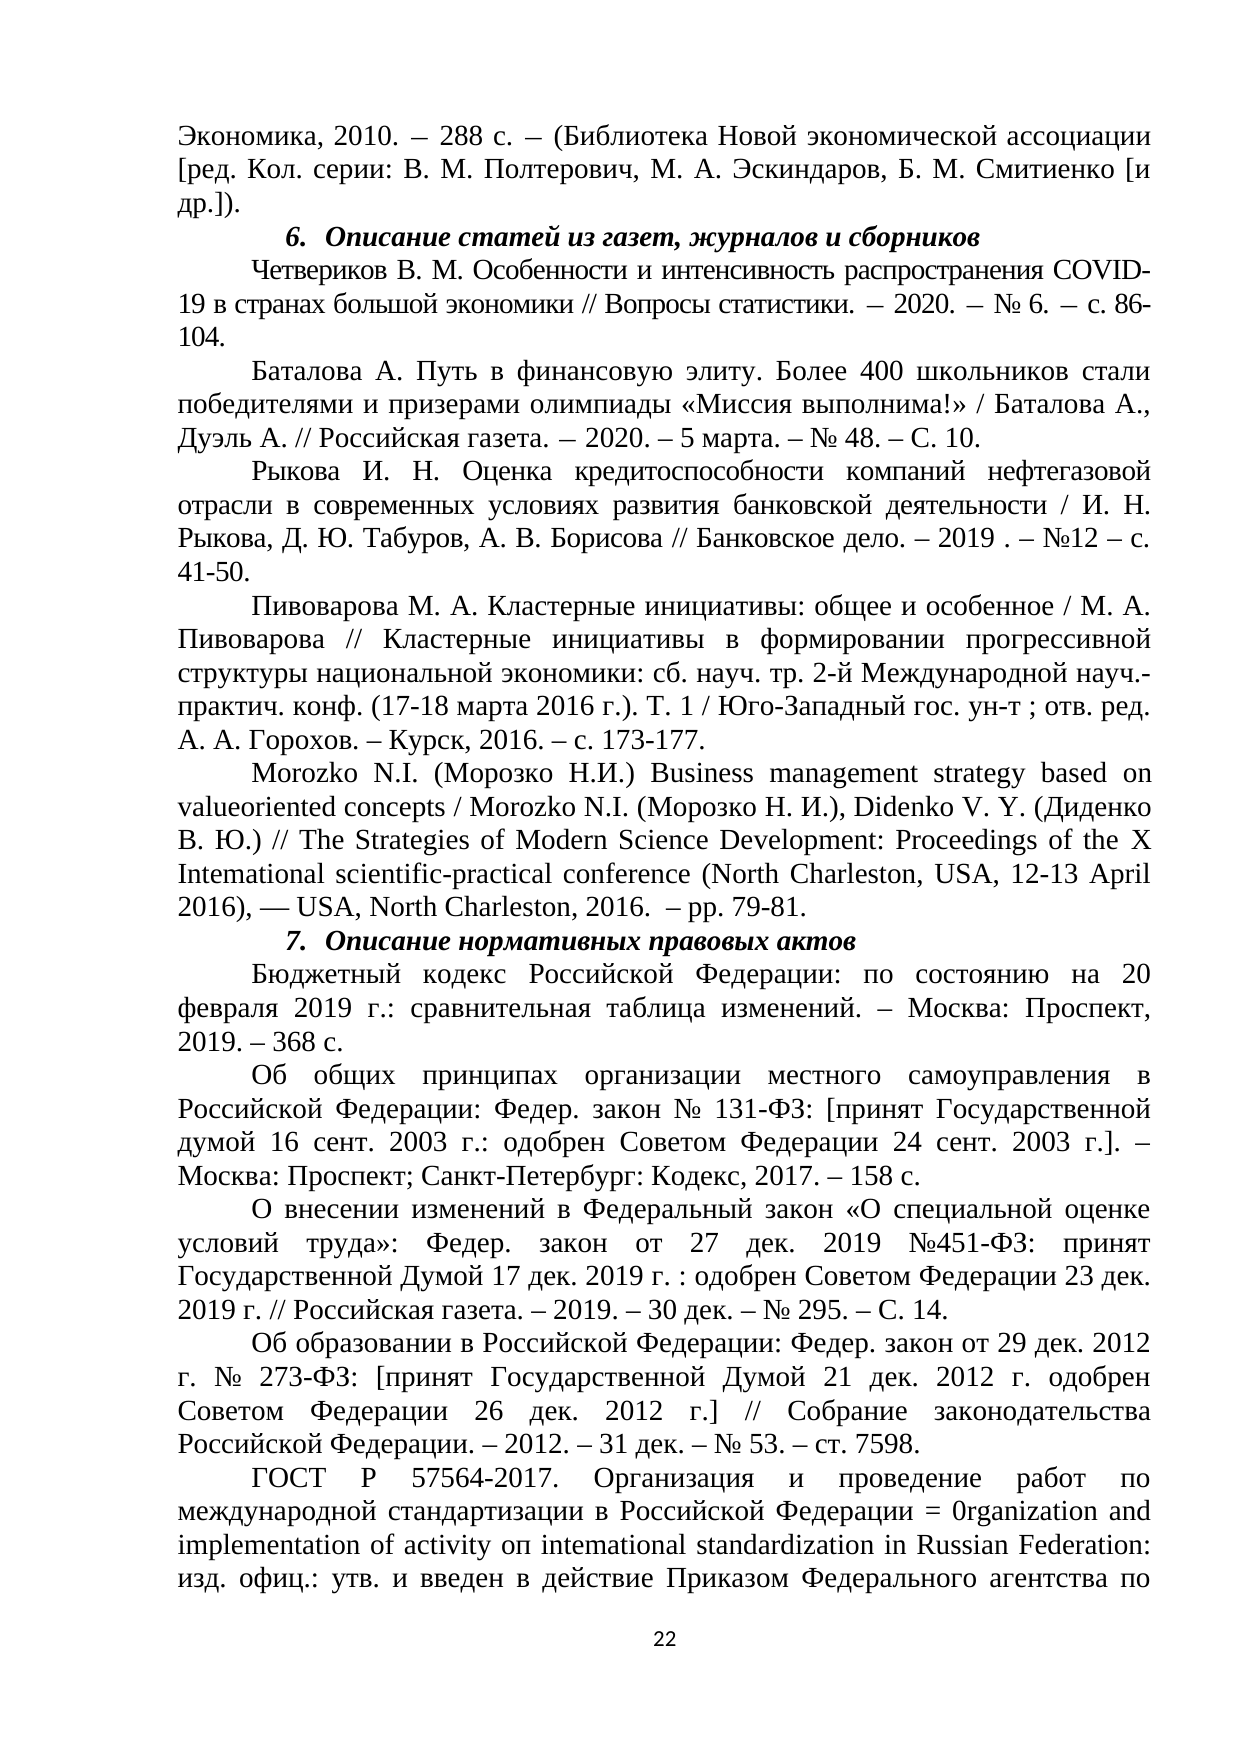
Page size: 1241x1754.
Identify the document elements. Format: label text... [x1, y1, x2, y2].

text Об образовании в Российской Федерации: Федер. закон от 29 дек. 2012 г. № 273-ФЗ: [принят Государственной Думой 21 дек. 2012 г. одобрен Советом Федерации 26 дек. 2012 г.] // Собрание законодательства Российской Федерации. – 2012. – 31 дек. – № 53. – ст. 7598. [177, 1326, 1152, 1460]
text Баталова А. Путь в финансовую элиту. Более 400 школьников стали победителями и призерами олимпиады «Миссия выполнима!» / Баталова А., Дуэль А. // Российская газета. — 2020. – 5 марта. – № 48. – С. 10. [177, 353, 1152, 453]
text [177, 1460, 1152, 1594]
text Morozko N.I. (Морозко Н.И.) Business management strategy based оn valueoriented concepts / Morozko N.I. (Морозко Н. И.), Didenko V. Y. (Диденко В. Ю.) // The Strategies of Modern Science Development: Proceedings of the Х Intemational scientific-practical conference (North Charleston, USA, 12-13 April 2016), — USA, North Charleston, 2016. – pp. 79-81. [177, 755, 1152, 923]
text Об общих принципах организации местного самоуправления в Российской Федерации: Федер. закон № 131-ФЗ: [принят Государственной думой 16 сент. 2003 г.: одобрен Советом Федерации 24 сент. 2003 г.]. – Москва: Проспект; Санкт-Петербург: Кодекс, 2017. – 158 с. [177, 1057, 1152, 1191]
text О внесении изменений в Федеральный закон «О специальной оценке условий труда»: Федер. закон от 27 дек. 2019 №451-ФЗ: принят Государственной Думой 17 дек. 2019 г. : одобрен Советом Федерации 23 дек. 2019 г. // Российская газета. – 2019. – 30 дек. – № 295. – С. 14. [177, 1191, 1152, 1326]
text Бюджетный кодекс Российской Федерации: по состоянию на 20 февраля 2019 г.: сравнительная таблица изменений. – Москва: Проспект, 2019. – 368 с. [177, 957, 1152, 1057]
text Пивоварова М. А. Кластерные инициативы: общее и особенное / М. А. Пивоварова // Кластерные инициативы в формировании прогрессивной структуры национальной экономики: сб. науч. тр. 2-й Международной науч.-практич. конф. (17-18 марта 2016 г.). Т. 1 / Юго-Западный гос. ун-т ; отв. ред. А. А. Горохов. – Курск, 2016. – с. 173-177. [177, 588, 1152, 755]
list Описание нормативных правовых актов [285, 923, 1152, 957]
text Четвериков В. М. Особенности и интенсивность распространения COVID-19 в странах большой экономики // Вопросы статистики. — 2020. — № 6. — с. 86-104. [177, 252, 1152, 353]
text Рыкова И. Н. Оценка кредитоспособности компаний нефтегазовой отрасли в современных условиях развития банковской деятельности / И. Н. Рыкова, Д. Ю. Табуров, А. В. Борисова // Банковское дело. – 2019 . – №12 – с. 41-50. [177, 453, 1152, 588]
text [177, 118, 1152, 219]
list Описание статей из газет, журналов и сборников [285, 219, 1152, 252]
